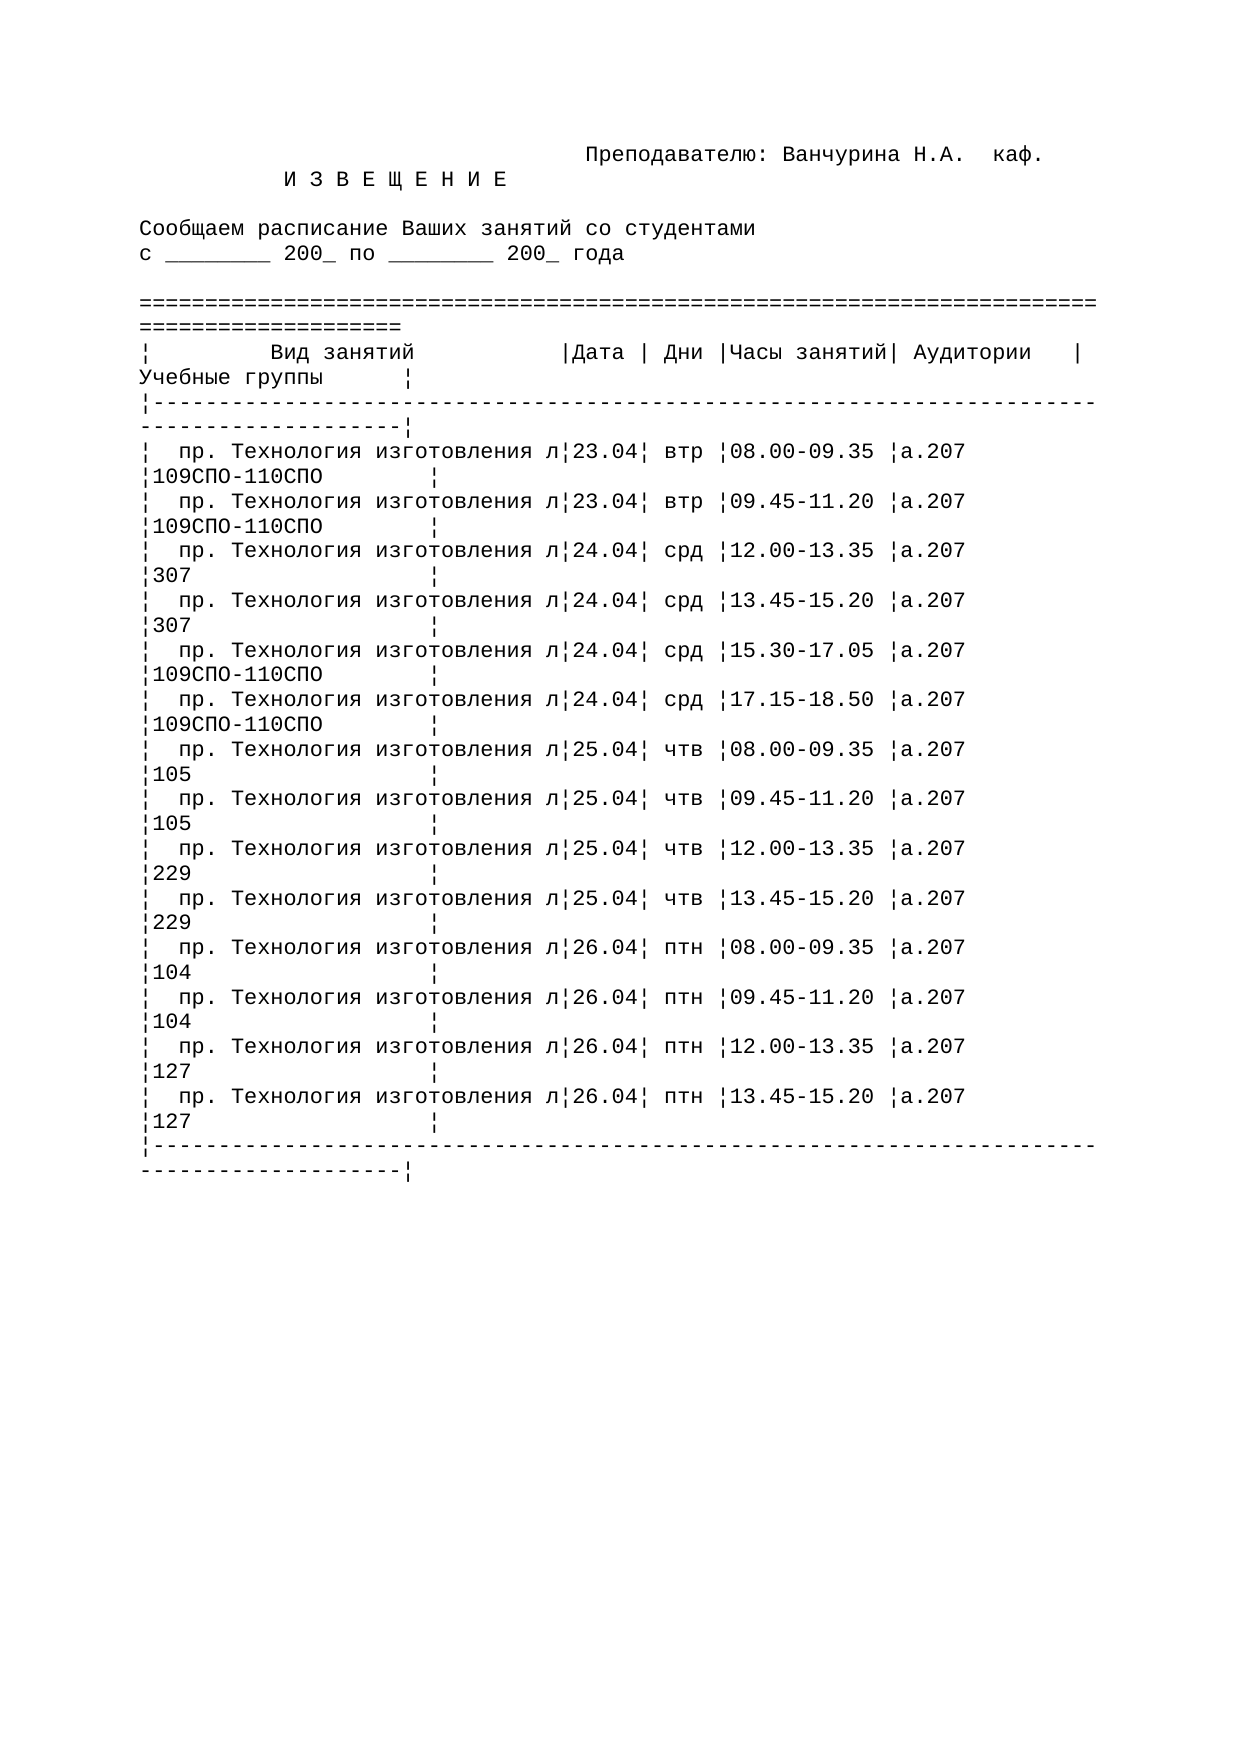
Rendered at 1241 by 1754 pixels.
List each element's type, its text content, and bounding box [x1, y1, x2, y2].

text ¦ пр. Технология изготовления л¦25.04¦ чтв ¦08.00-09.35 ¦а.207 ¦105 ¦ [139, 738, 1101, 787]
text ¦--------------------------------------------------------------------------------------------¦ [139, 1134, 1101, 1184]
text ¦ пр. Технология изготовления л¦24.04¦ сpд ¦15.30-17.05 ¦а.207 ¦109СПО-110СПО ¦ [139, 639, 1101, 688]
text ¦ пр. Технология изготовления л¦24.04¦ сpд ¦17.15-18.50 ¦а.207 ¦109СПО-110СПО ¦ [139, 688, 1101, 738]
text ¦ пр. Технология изготовления л¦25.04¦ чтв ¦09.45-11.20 ¦а.207 ¦105 ¦ [139, 787, 1101, 837]
text ¦ пр. Технология изготовления л¦24.04¦ сpд ¦13.45-15.20 ¦а.207 ¦307 ¦ [139, 589, 1101, 639]
text ============================================================================================= [139, 292, 1101, 341]
text ¦ пр. Технология изготовления л¦23.04¦ втp ¦08.00-09.35 ¦а.207 ¦109СПО-110СПО ¦ [139, 440, 1101, 490]
text ¦ пр. Технология изготовления л¦26.04¦ птн ¦08.00-09.35 ¦а.207 ¦104 ¦ [139, 936, 1101, 986]
text ¦ пр. Технология изготовления л¦25.04¦ чтв ¦13.45-15.20 ¦а.207 ¦229 ¦ [139, 887, 1101, 936]
text ¦ пр. Технология изготовления л¦25.04¦ чтв ¦12.00-13.35 ¦а.207 ¦229 ¦ [139, 837, 1101, 887]
text Сообщаем расписание Ваших занятий со студентами [139, 217, 1101, 242]
text ¦ Вид занятий |Дата | Дни |Часы занятий| Аудитории | Учебные группы ¦ [139, 341, 1101, 391]
text ¦ пр. Технология изготовления л¦23.04¦ втp ¦09.45-11.20 ¦а.207 ¦109СПО-110СПО ¦ [139, 490, 1101, 539]
text ¦--------------------------------------------------------------------------------------------¦ [139, 391, 1101, 440]
text ¦ пр. Технология изготовления л¦26.04¦ птн ¦12.00-13.35 ¦а.207 ¦127 ¦ [139, 1035, 1101, 1085]
text ¦ пр. Технология изготовления л¦26.04¦ птн ¦09.45-11.20 ¦а.207 ¦104 ¦ [139, 986, 1101, 1035]
text И З В Е Щ Е Н И Е [139, 168, 1101, 192]
text Преподавателю: Ванчурина Н.А. каф. [139, 143, 1101, 168]
text ¦ пр. Технология изготовления л¦24.04¦ сpд ¦12.00-13.35 ¦а.207 ¦307 ¦ [139, 539, 1101, 589]
text с ________ 200_ по ________ 200_ года [139, 242, 1101, 267]
text ¦ пр. Технология изготовления л¦26.04¦ птн ¦13.45-15.20 ¦а.207 ¦127 ¦ [139, 1085, 1101, 1134]
